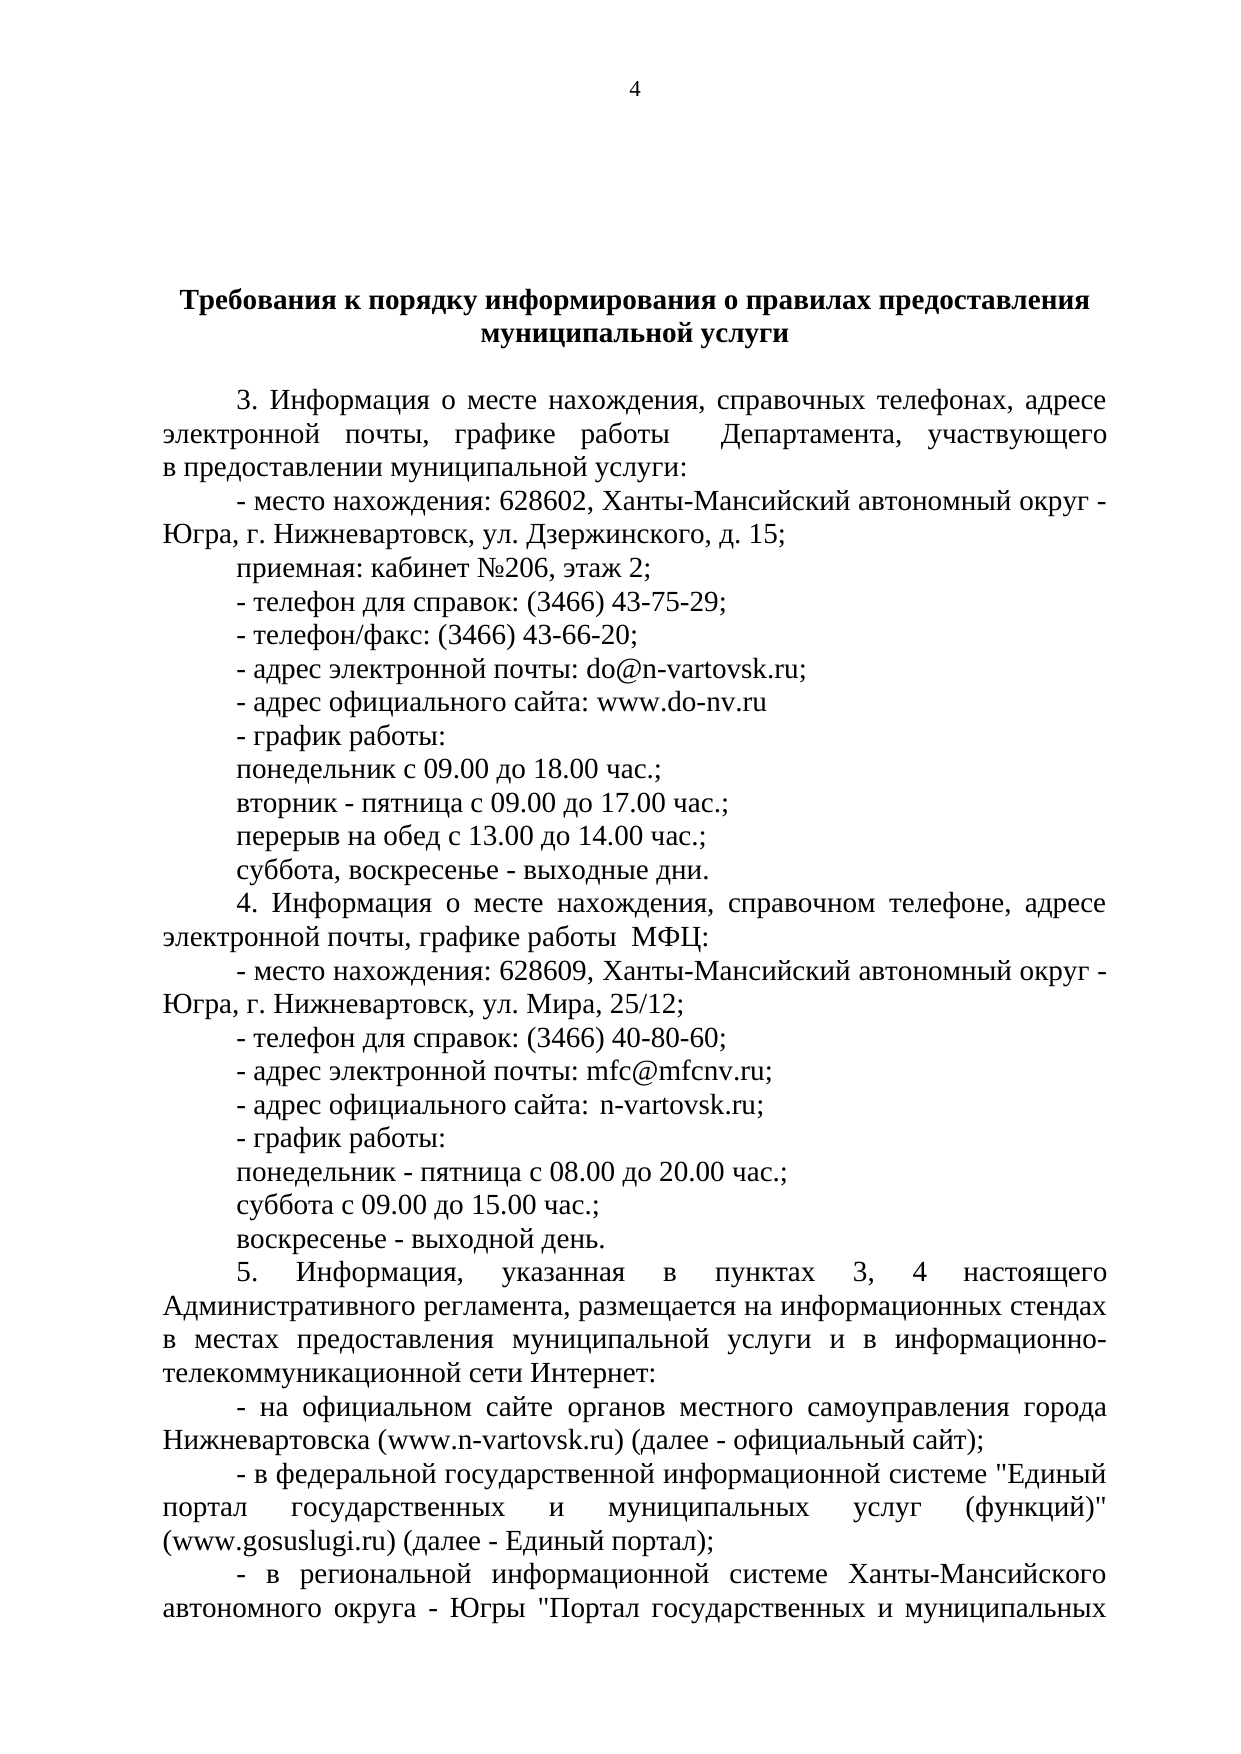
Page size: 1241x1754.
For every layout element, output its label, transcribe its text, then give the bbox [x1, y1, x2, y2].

text - место нахождения: 628609, Ханты-Мансийский автономный округ - Югра, г. Нижневартовск, ул. Мира, 25/12; [162, 953, 1107, 1020]
text понедельник с 09.00 до 18.00 час.; [162, 751, 1107, 785]
text - телефон для справок: (3466) 40-80-60; [162, 1020, 1107, 1053]
text понедельник - пятница с 08.00 до 20.00 час.; [162, 1154, 1107, 1187]
text - адрес электронной почты: mfc@mfcnv.ru; [162, 1053, 1107, 1087]
text 5. Информация, указанная в пунктах 3, 4 настоящего Административного регламента, размещается на информационных стендах в местах предоставления муниципальной услуги и в информационно-телекоммуникационной сети Интернет: [162, 1254, 1107, 1389]
text - адрес электронной почты: dо@n-vartovsk.ru; [162, 651, 1107, 684]
text - место нахождения: 628602, Ханты-Мансийский автономный округ - Югра, г. Нижневартовск, ул. Дзержинского, д. 15; [162, 483, 1107, 550]
text - на официальном сайте органов местного самоуправления города Нижневартовска (www.n-vartovsk.ru) (далее - официальный сайт); [162, 1389, 1107, 1456]
text - телефон для справок: (3466) 43-75-29; [162, 584, 1107, 617]
text - адрес официального сайта: n-vartovsk.ru; [162, 1087, 1107, 1120]
text воскресенье - выходной день. [162, 1221, 1107, 1254]
text суббота, воскресенье - выходные дни. [162, 852, 1107, 886]
text 4. Информация о месте нахождения, справочном телефоне, адресе электронной почты, графике работы МФЦ: [162, 886, 1107, 953]
text суббота с 09.00 до 15.00 час.; [162, 1187, 1107, 1221]
text приемная: кабинет №206, этаж 2; [162, 550, 1107, 584]
text Требования к порядку информирования о правилах предоставления муниципальной услуги [162, 282, 1107, 349]
text - график работы: [162, 718, 1107, 751]
text 3. Информация о месте нахождения, справочных телефонах, адресе электронной почты, графике работы Департамента, участвующего в предоставлении муниципальной услуги: [162, 382, 1107, 483]
text - телефон/факс: (3466) 43-66-20; [162, 617, 1107, 651]
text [162, 1556, 1107, 1623]
text - адрес официального сайта: www.do-nv.ru [162, 684, 1107, 718]
text вторник - пятница с 09.00 до 17.00 час.; [162, 785, 1107, 818]
text - график работы: [162, 1120, 1107, 1154]
text - в федеральной государственной информационной системе "Единый портал государственных и муниципальных услуг (функций)" (www.gosuslugi.ru) (далее - Единый портал); [162, 1456, 1107, 1556]
text перерыв на обед с 13.00 до 14.00 час.; [162, 818, 1107, 852]
